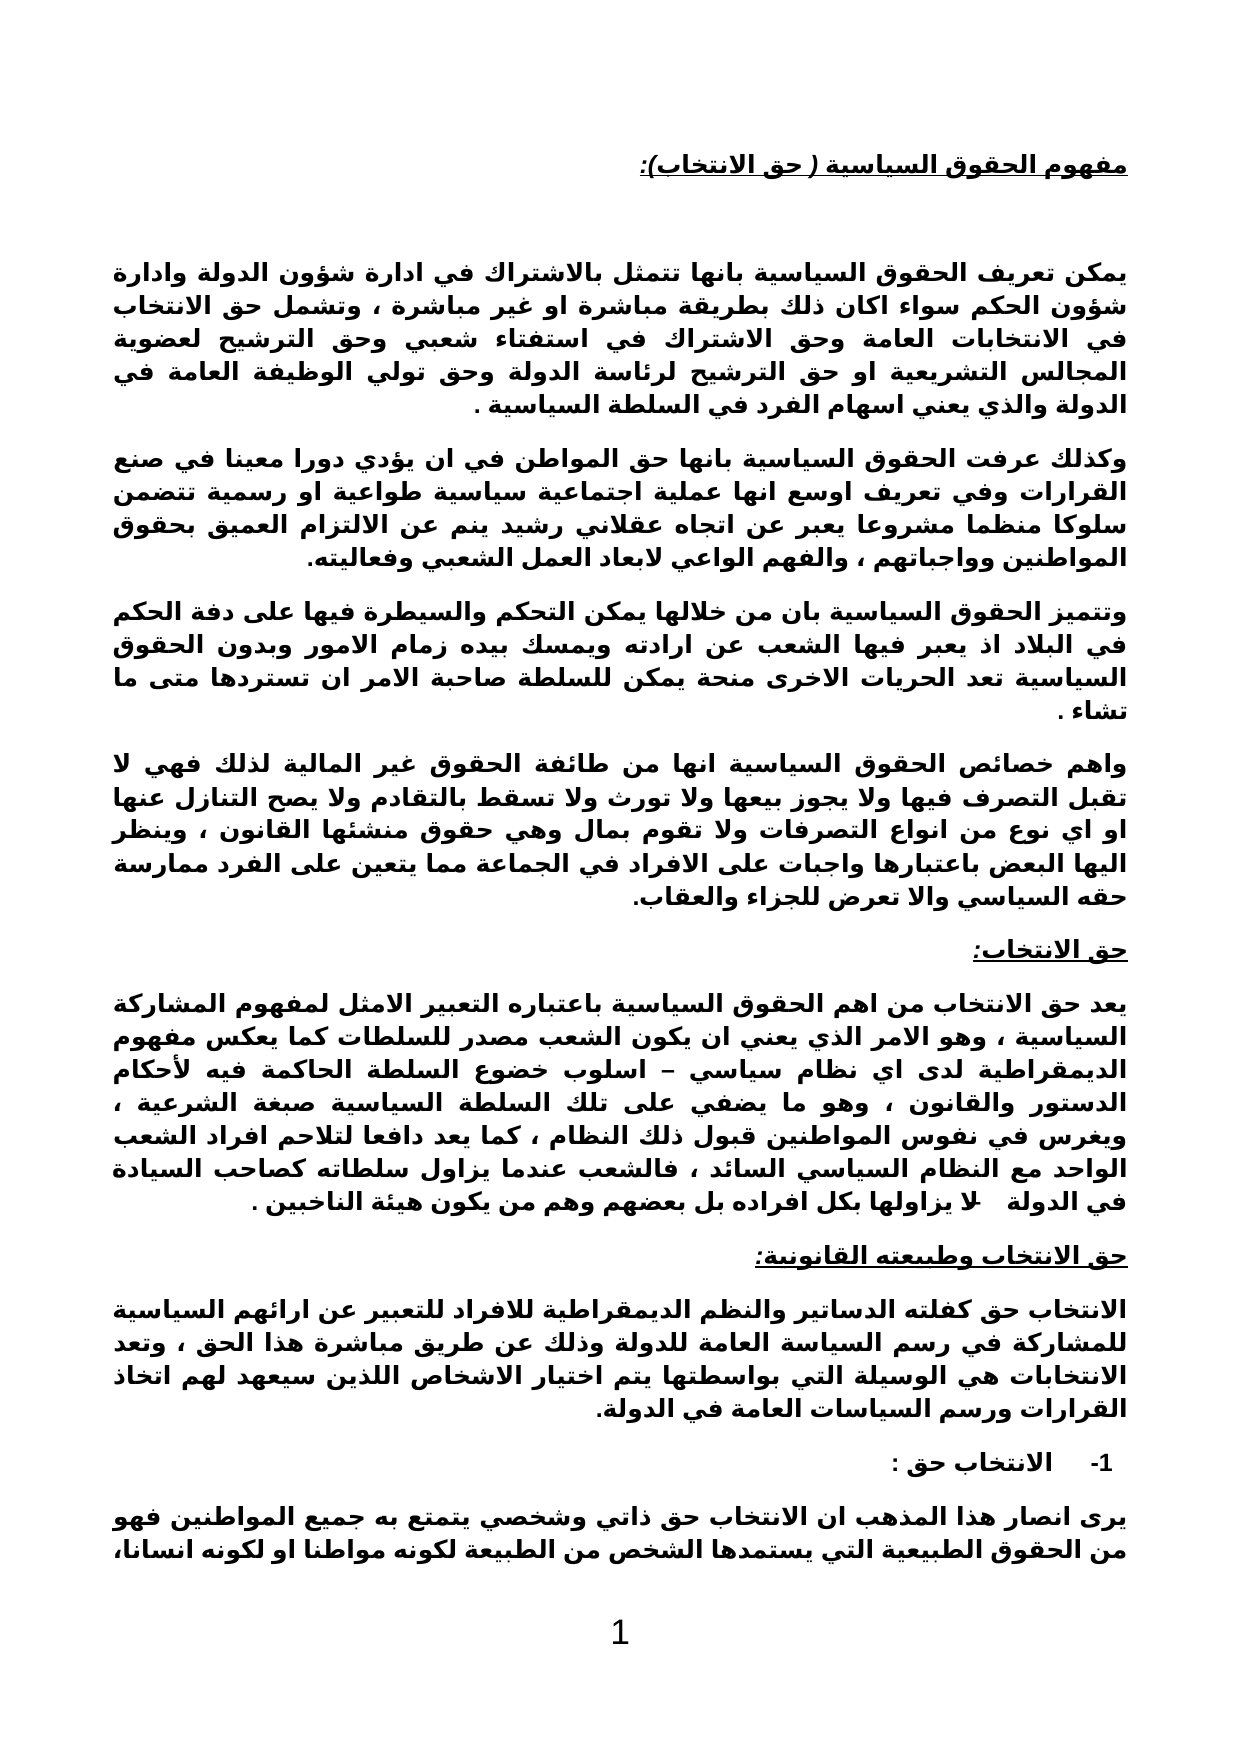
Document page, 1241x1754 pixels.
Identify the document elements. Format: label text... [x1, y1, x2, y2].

text وكذلك عرفت الحقوق السياسية بانها حق المواطن في ان يؤدي دورا معينا في صنع القرارات وفي تعريف اوسع انها عملية اجتماعية سياسية طواعية او رسمية تتضمن سلوكا منظما مشروعا يعبر عن اتجاه عقلاني رشيد ينم عن الالتزام العميق بحقوق المواطنين وواجباتهم ، والفهم الواعي لابعاد العمل الشعبي وفعاليته. [112, 444, 1128, 571]
text وتتميز الحقوق السياسية بان من خلالها يمكن التحكم والسيطرة فيها على دفة الحكم في البلاد اذ يعبر فيها الشعب عن ارادته ويمسك بيده زمام الامور وبدون الحقوق السياسية تعد الحريات الاخرى منحة يمكن للسلطة صاحبة الامر ان تستردها متى ما تشاء . [112, 597, 1128, 724]
list الانتخاب حق : [112, 1448, 1091, 1477]
text يمكن تعريف الحقوق السياسية بانها تتمثل بالاشتراك في ادارة شؤون الدولة وادارة شؤون الحكم سواء اكان ذلك بطريقة مباشرة او غير مباشرة ، وتشمل حق الانتخاب في الانتخابات العامة وحق الاشتراك في استفتاء شعبي وحق الترشيح لعضوية المجالس التشريعية او حق الترشيح لرئاسة الدولة وحق تولي الوظيفة العامة في الدولة والذي يعني اسهام الفرد في السلطة السياسية . [112, 258, 1128, 418]
text حق الانتخاب: [112, 935, 1128, 964]
text مفهوم الحقوق السياسية ( حق الانتخاب): [112, 150, 1128, 179]
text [112, 1502, 1128, 1564]
text واهم خصائص الحقوق السياسية انها من طائفة الحقوق غير المالية لذلك فهي لا تقبل التصرف فيها ولا يجوز بيعها ولا تورث ولا تسقط بالتقادم ولا يصح التنازل عنها او اي نوع من انواع التصرفات ولا تقوم بمال وهي حقوق منشئها القانون ، وينظر اليها البعض باعتبارها واجبات على الافراد في الجماعة مما يتعين على الفرد ممارسة حقه السياسي والا تعرض للجزاء والعقاب. [112, 749, 1128, 910]
text الانتخاب حق كفلته الدساتير والنظم الديمقراطية للافراد للتعبير عن ارائهم السياسية للمشاركة في رسم السياسة العامة للدولة وذلك عن طريق مباشرة هذا الحق ، وتعد الانتخابات هي الوسيلة التي بواسطتها يتم اختيار الاشخاص اللذين سيعهد لهم اتخاذ القرارات ورسم السياسات العامة في الدولة. [112, 1295, 1128, 1423]
text يعد حق الانتخاب من اهم الحقوق السياسية باعتباره التعبير الامثل لمفهوم المشاركة السياسية ، وهو الامر الذي يعني ان يكون الشعب مصدر للسلطات كما يعكس مفهوم الديمقراطية لدى اي نظام سياسي – اسلوب خضوع السلطة الحاكمة فيه لأحكام الدستور والقانون ، وهو ما يضفي على تلك السلطة السياسية صبغة الشرعية ، ويغرس في نفوس المواطنين قبول ذلك النظام ، كما يعد دافعا لتلاحم افراد الشعب الواحد مع النظام السياسي السائد ، فالشعب عندما يزاول سلطاته كصاحب السيادة في الدولة – لا يزاولها بكل افراده بل بعضهم وهم من يكون هيئة الناخبين . [112, 989, 1128, 1216]
text حق الانتخاب وطبيعته القانونية: [112, 1241, 1128, 1270]
